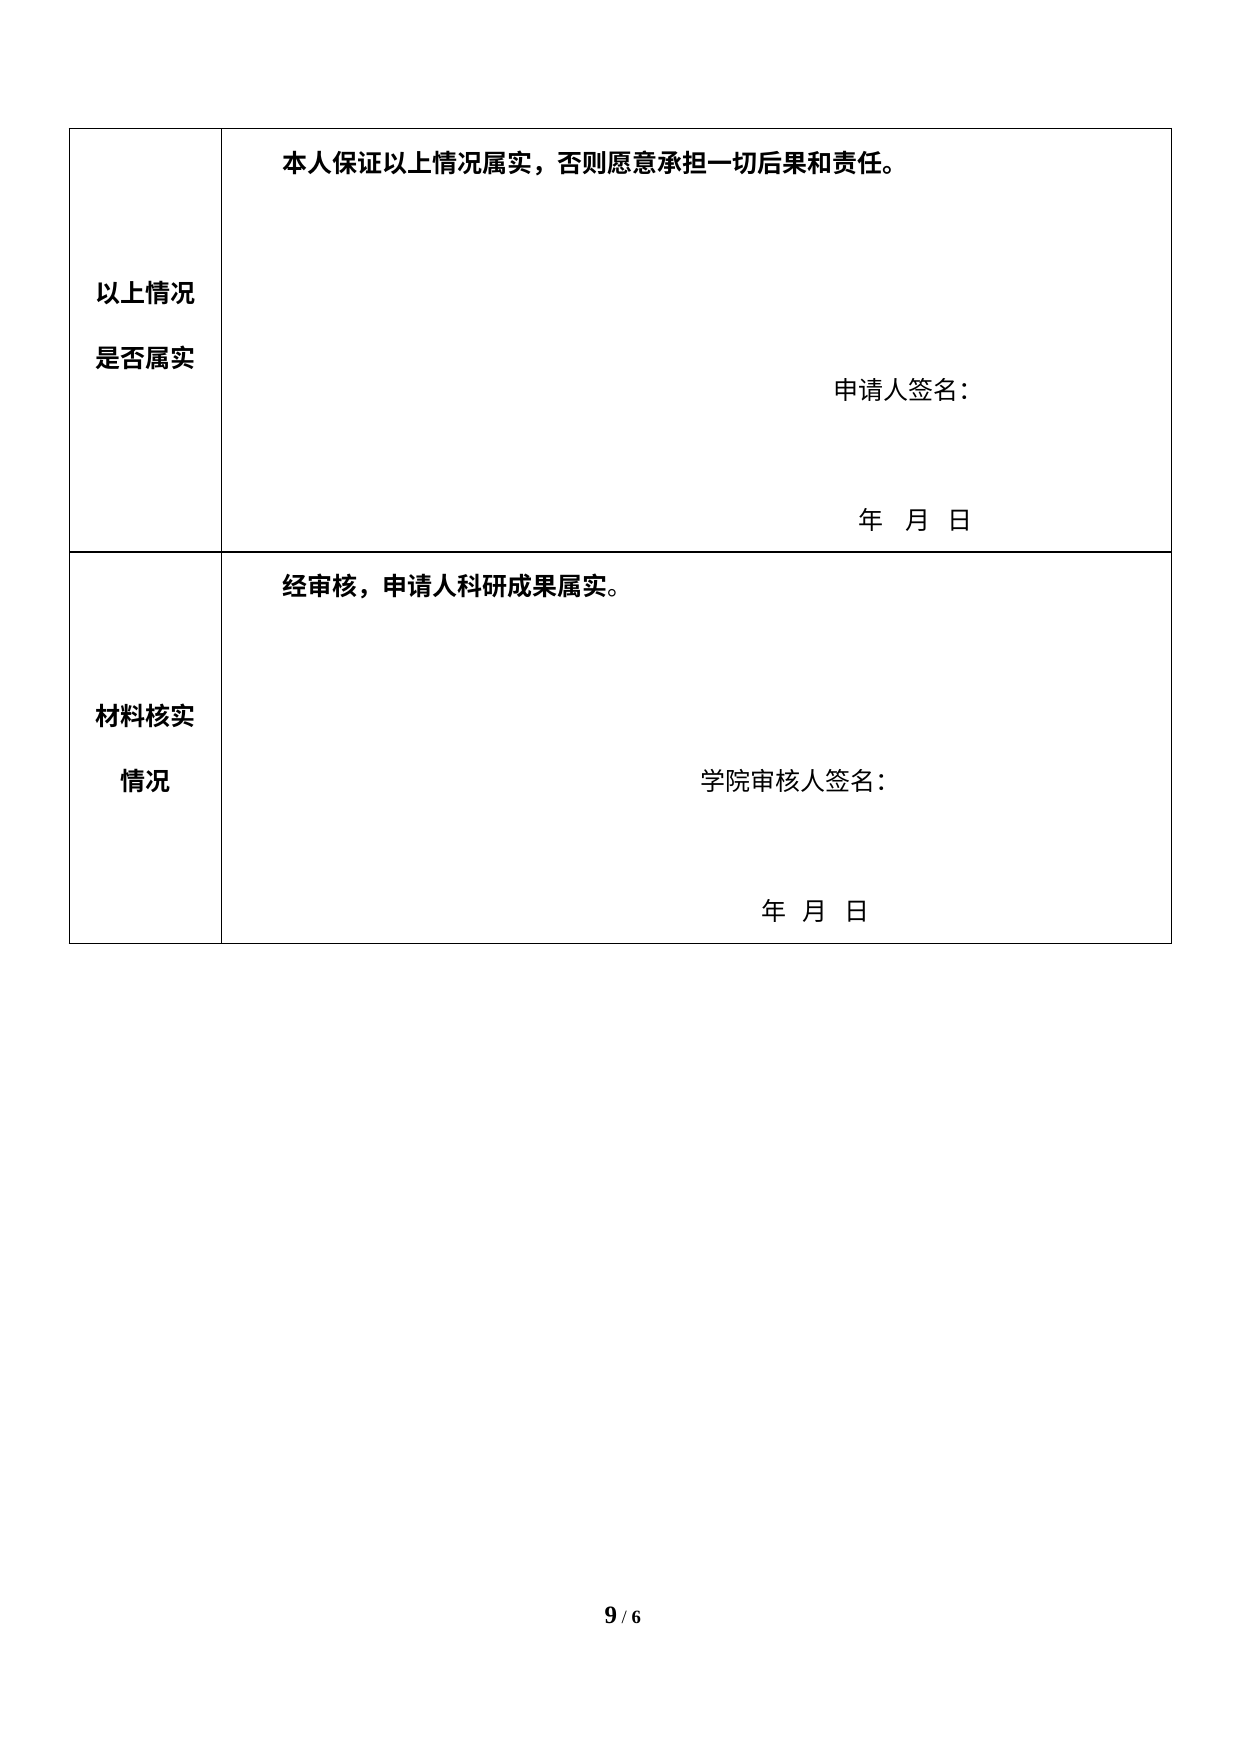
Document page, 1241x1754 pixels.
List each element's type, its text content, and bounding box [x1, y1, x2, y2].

table_cell 本人保证以上情况属实，否则愿意承担一切后果和责任。 申请人签名： 年 月 日 [222, 129, 1171, 551]
table_cell 材料核实 情况 [70, 553, 221, 942]
table_cell 以上情况 是否属实 [70, 129, 221, 551]
table_cell 经审核，申请人科研成果属实。 学院审核人签名： 年 月 日 [222, 553, 1171, 942]
